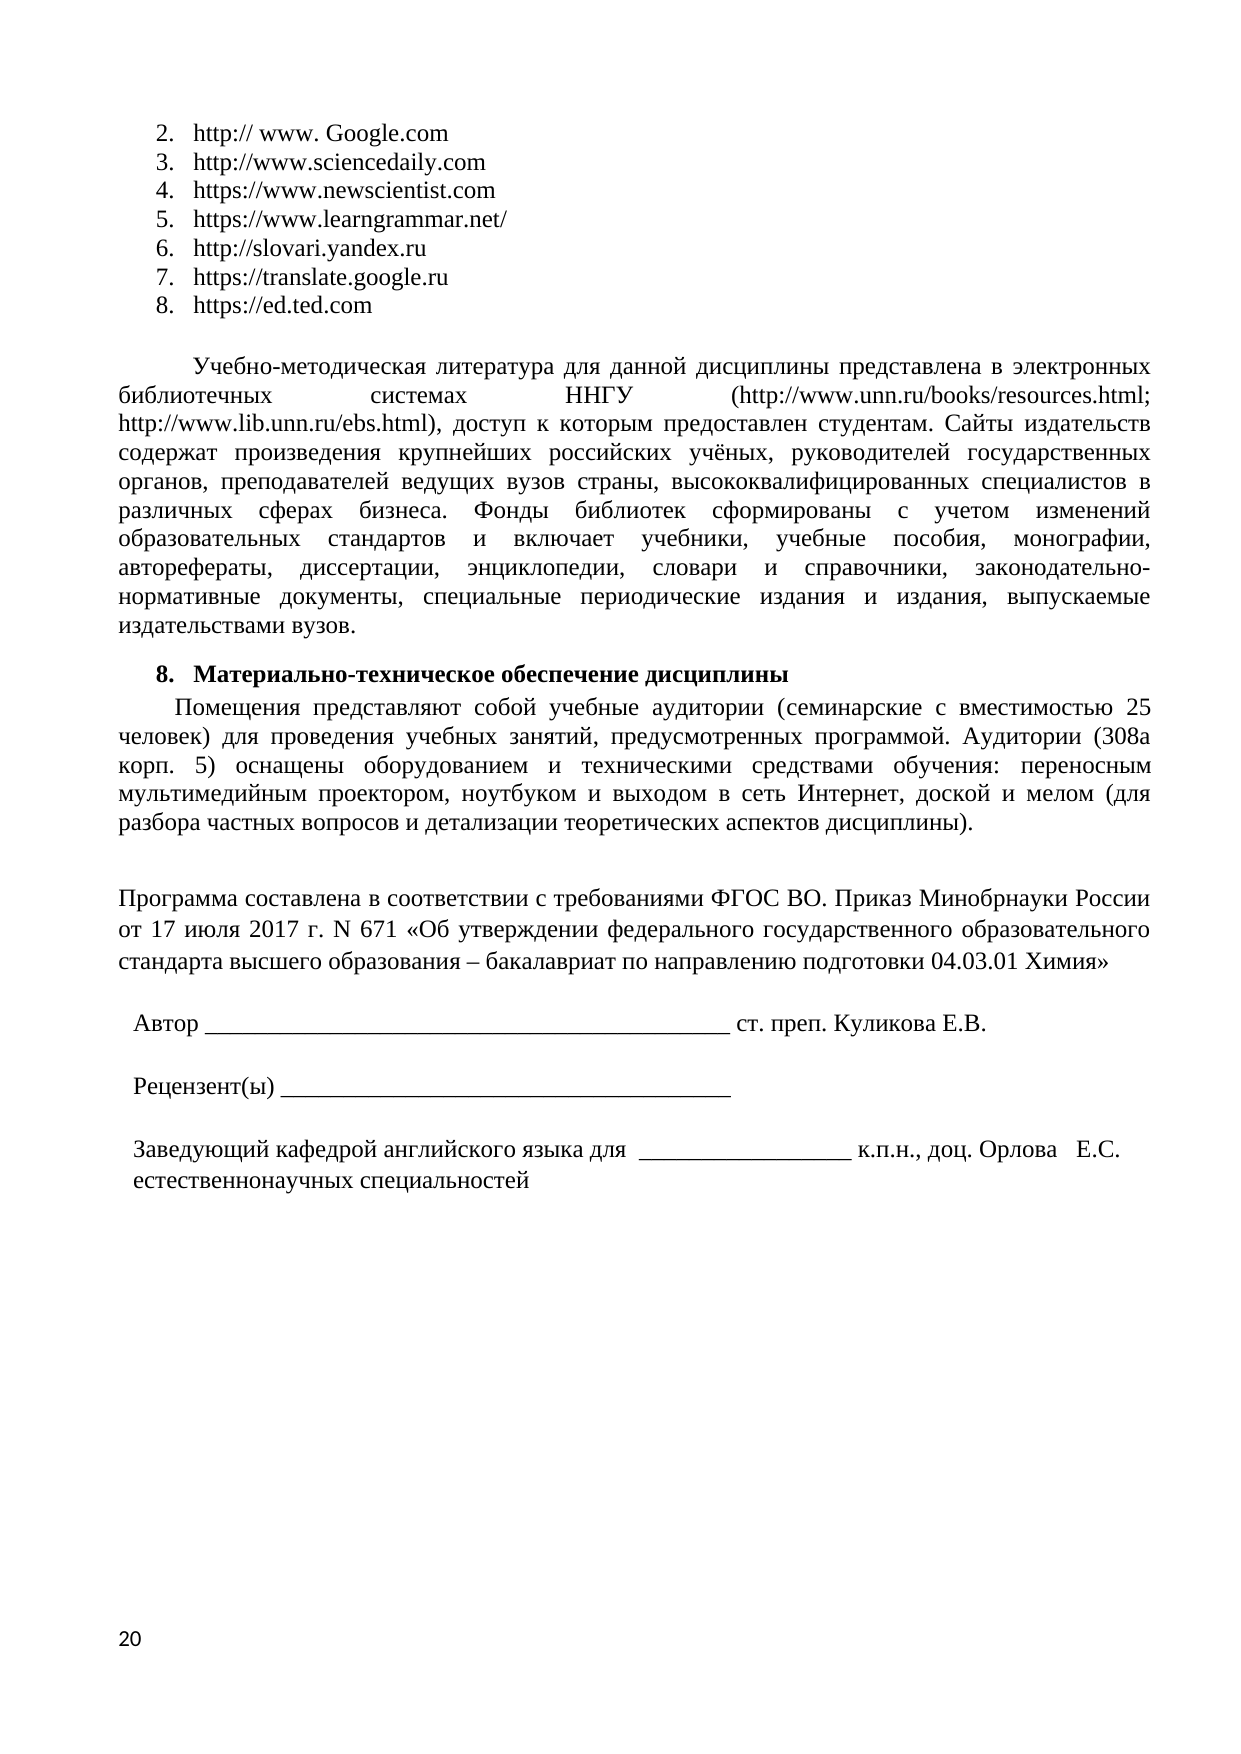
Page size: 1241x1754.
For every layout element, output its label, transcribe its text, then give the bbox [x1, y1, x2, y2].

list Программа составлена в соответствии с требованиями ФГОС ВО. Приказ Минобрнауки России от 17 июля 2017 г. N 671 «Об утверждении федерального государственного образовательного стандарта высшего образования – бакалавриат по направлению подготовки 04.03.01 Химия» [118, 943, 1152, 974]
list Заведующий кафедрой английского языка для _________________ к.п.н., доц. Орлова Е.С. [133, 1134, 1152, 1162]
list http:// www. Google.com [156, 118, 1152, 147]
text Помещения представляют собой учебные аудитории (семинарские с вместимостью 25 человек) для проведения учебных занятий, предусмотренных программой. Аудитории (308а корп. 5) оснащены оборудованием и техническими средствами обучения: переносным мультимедийным проектором, ноутбуком и выходом в сеть Интернет, доской и мелом (для разбора частных вопросов и детализации теоретических аспектов дисциплины). [118, 692, 1152, 836]
list http://slovari.yandex.ru [156, 233, 1152, 262]
list https://www.learngrammar.net/ [156, 204, 1152, 233]
list https://ed.ted.com [156, 291, 1152, 319]
list http://www.sciencedaily.com [156, 147, 1152, 176]
list естественнонаучных специальностей [133, 1165, 1152, 1194]
list https://translate.google.ru [156, 262, 1152, 291]
text Учебно-методическая литература для данной дисциплины представлена в электронных библиотечных системах ННГУ (http://www.unn.ru/books/resources.html; http://www.lib.unn.ru/ebs.html), доступ к которым предоставлен студентам. Сайты издательств содержат произведения крупнейших российских учёных, руководителей государственных органов, преподавателей ведущих вузов страны, высококвалифицированных специалистов в различных сферах бизнеса. Фонды библиотек сформированы с учетом изменений образовательных стандартов и включает учебники, учебные пособия, монографии, авторефераты, диссертации, энциклопедии, словари и справочники, законодательно-нормативные документы, специальные периодические издания и издания, выпускаемые издательствами вузов. [118, 351, 1152, 638]
list Автор __________________________________________ ст. преп. Куликова Е.В. [133, 1008, 1152, 1037]
list Рецензент(ы) ____________________________________ [133, 1071, 1152, 1100]
list Материально-техническое обеспечение дисциплины [156, 659, 1181, 688]
list https://www.newscientist.com [156, 176, 1152, 204]
